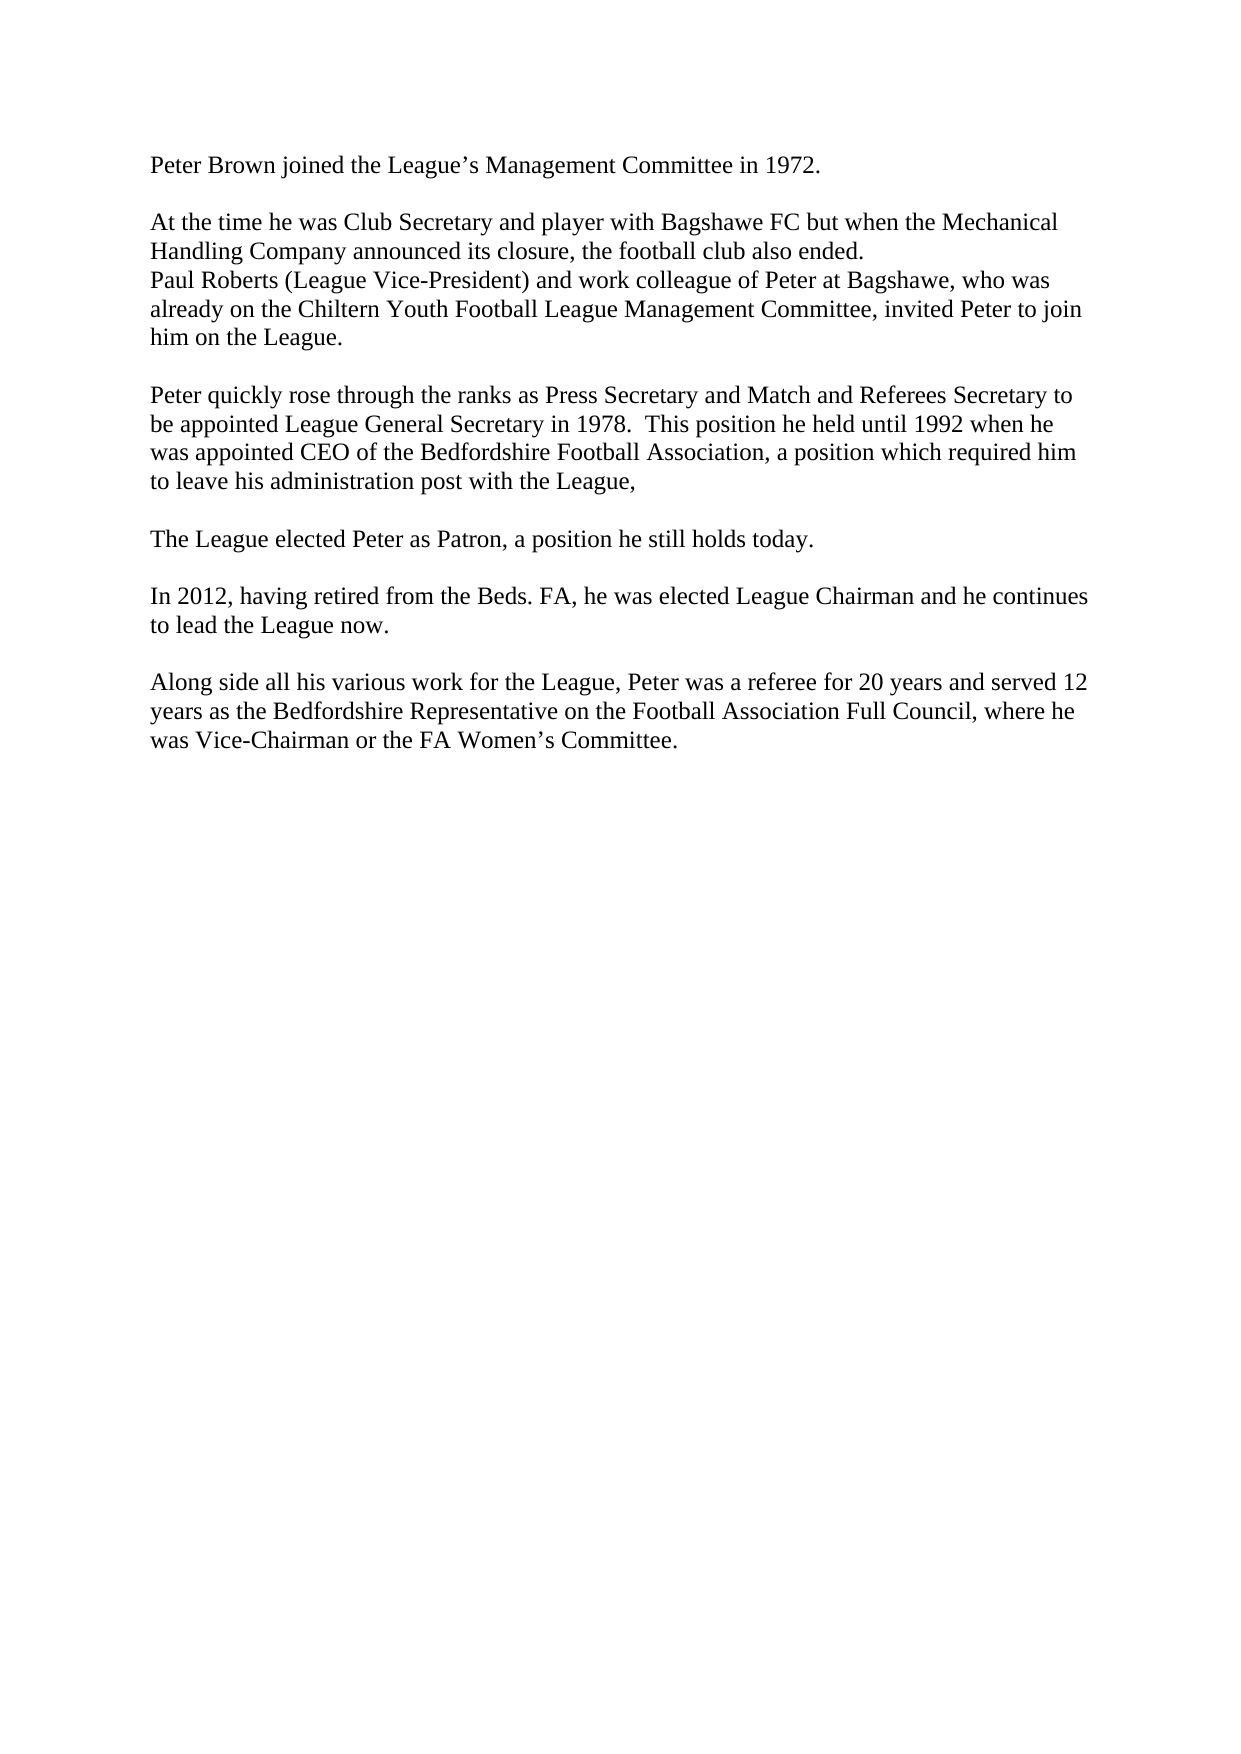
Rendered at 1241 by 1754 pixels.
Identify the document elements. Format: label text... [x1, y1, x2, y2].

text Paul Roberts (League Vice-President) and work colleague of Peter at Bagshawe, who was already on the Chiltern Youth Football League Management Committee, invited Peter to join him on the League. [150, 265, 1090, 351]
text In 2012, having retired from the Beds. FA, he was elected League Chairman and he continues to lead the League now. [150, 581, 1090, 639]
text Along side all his various work for the League, Peter was a referee for 20 years and served 12 years as the Bedfordshire Representative on the Football Association Full Council, where he was Vice-Chairman or the FA Women’s Committee. [150, 667, 1090, 754]
text The League elected Peter as Patron, a position he still holds today. [150, 524, 1090, 552]
text Peter Brown joined the League’s Management Committee in 1972. [150, 150, 1090, 179]
text At the time he was Club Secretary and player with Bagshawe FC but when the Mechanical Handling Company announced its closure, the football club also ended. [150, 207, 1090, 265]
text Peter quickly rose through the ranks as Press Secretary and Match and Referees Secretary to be appointed League General Secretary in 1978. This position he held until 1992 when he was appointed CEO of the Bedfordshire Football Association, a position which required him to leave his administration post with the League, [150, 380, 1090, 495]
